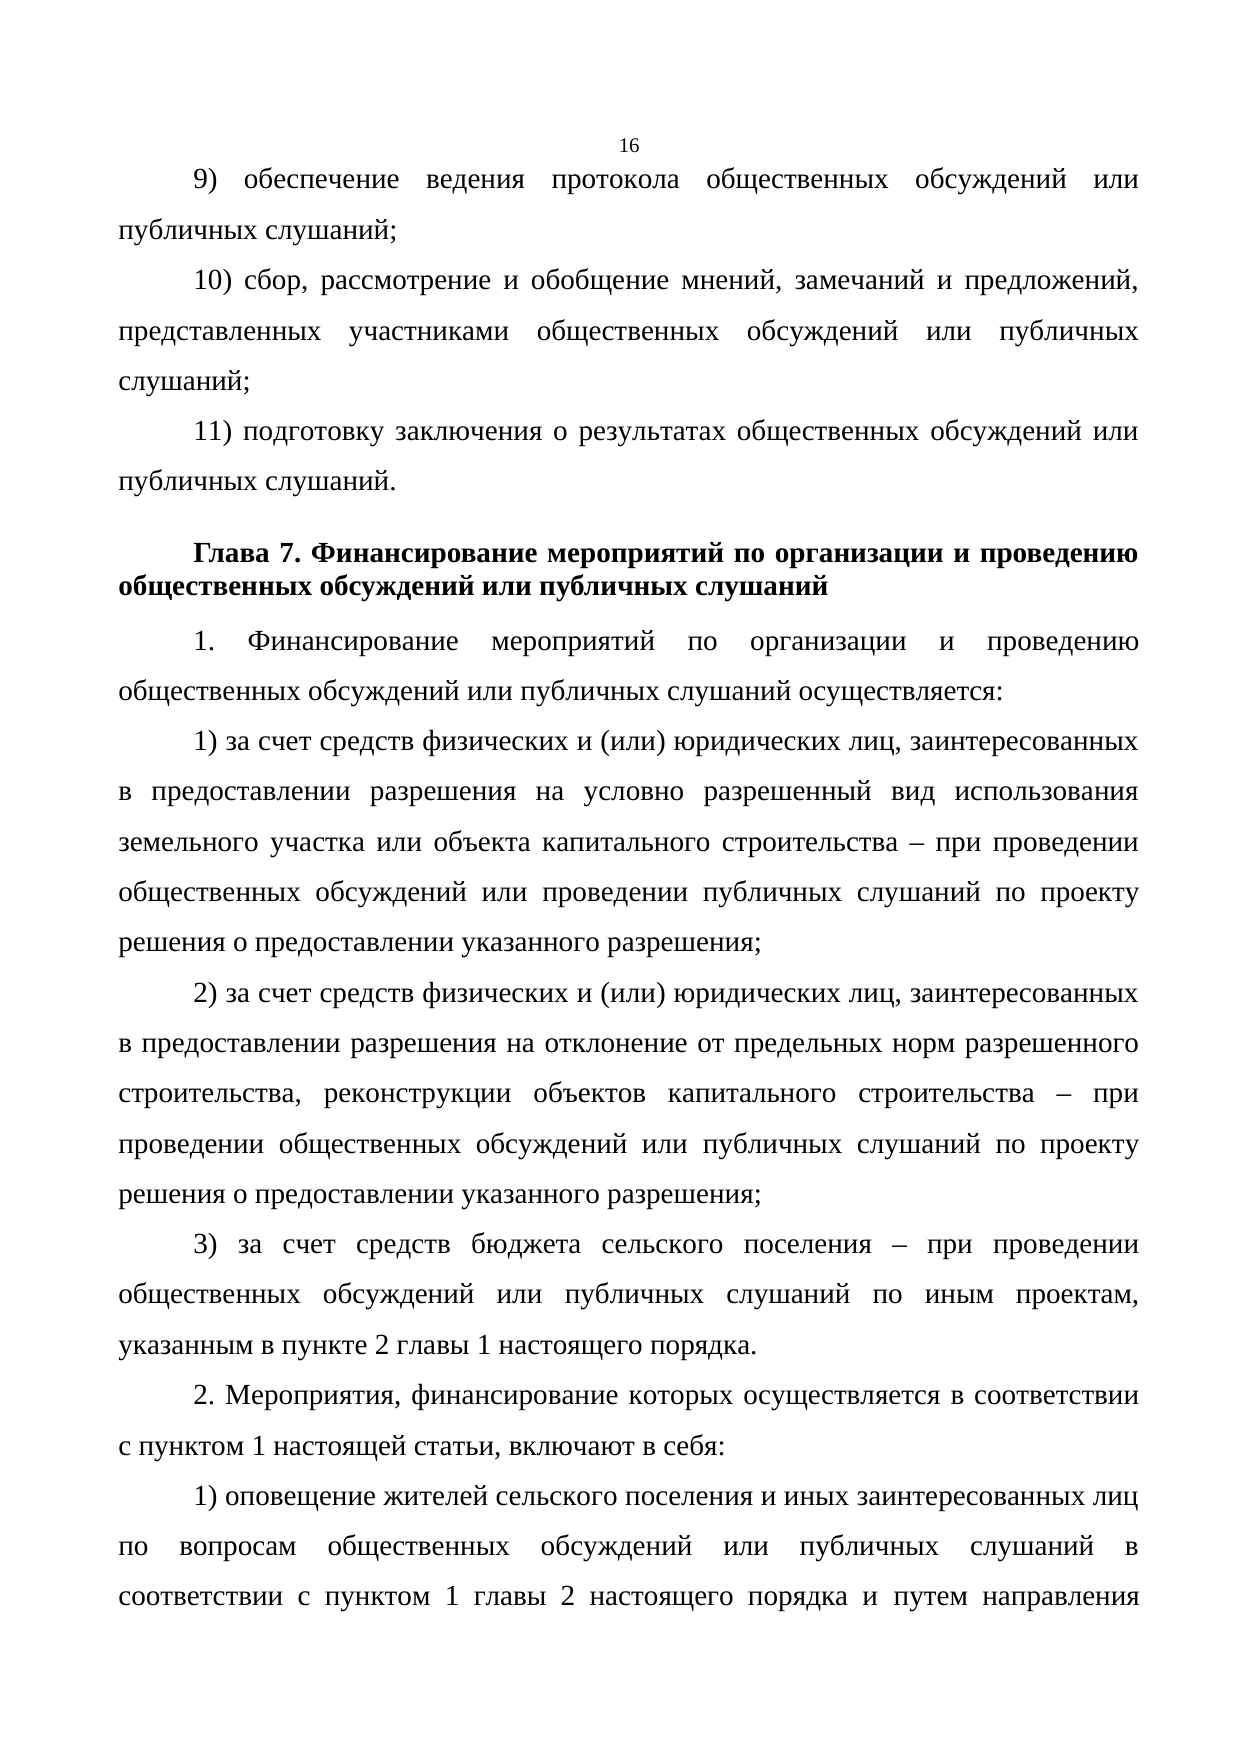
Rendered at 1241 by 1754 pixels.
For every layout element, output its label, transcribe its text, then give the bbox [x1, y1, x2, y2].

subtitle Глава 7. Финансирование мероприятий по организации и проведению общественных обсуждений или публичных слушаний [118, 535, 1140, 602]
text 9) обеспечение ведения протокола общественных обсуждений или публичных слушаний; [118, 162, 1140, 246]
text 10) сбор, рассмотрение и обобщение мнений, замечаний и предложений, представленных участниками общественных обсуждений или публичных слушаний; [118, 262, 1140, 396]
text 1. Финансирование мероприятий по организации и проведению общественных обсуждений или публичных слушаний осуществляется: [118, 623, 1140, 706]
text 11) подготовку заключения о результатах общественных обсуждений или публичных слушаний. [118, 413, 1140, 497]
text 2. Мероприятия, финансирование которых осуществляется в соответствии с пунктом 1 настоящей статьи, включают в себя: [118, 1377, 1140, 1461]
text 3) за счет средств бюджета сельского поселения – при проведении общественных обсуждений или публичных слушаний по иным проектам, указанным в пункте 2 главы 1 настоящего порядка. [118, 1226, 1140, 1361]
text 2) за счет средств физических и (или) юридических лиц, заинтересованных в предоставлении разрешения на отклонение от предельных норм разрешенного строительства, реконструкции объектов капитального строительства – при проведении общественных обсуждений или публичных слушаний по проекту решения о предоставлении указанного разрешения; [118, 975, 1140, 1209]
text 1) за счет средств физических и (или) юридических лиц, заинтересованных в предоставлении разрешения на условно разрешенный вид использования земельного участка или объекта капитального строительства – при проведении общественных обсуждений или проведении публичных слушаний по проекту решения о предоставлении указанного разрешения; [118, 723, 1140, 958]
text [118, 1478, 1140, 1612]
